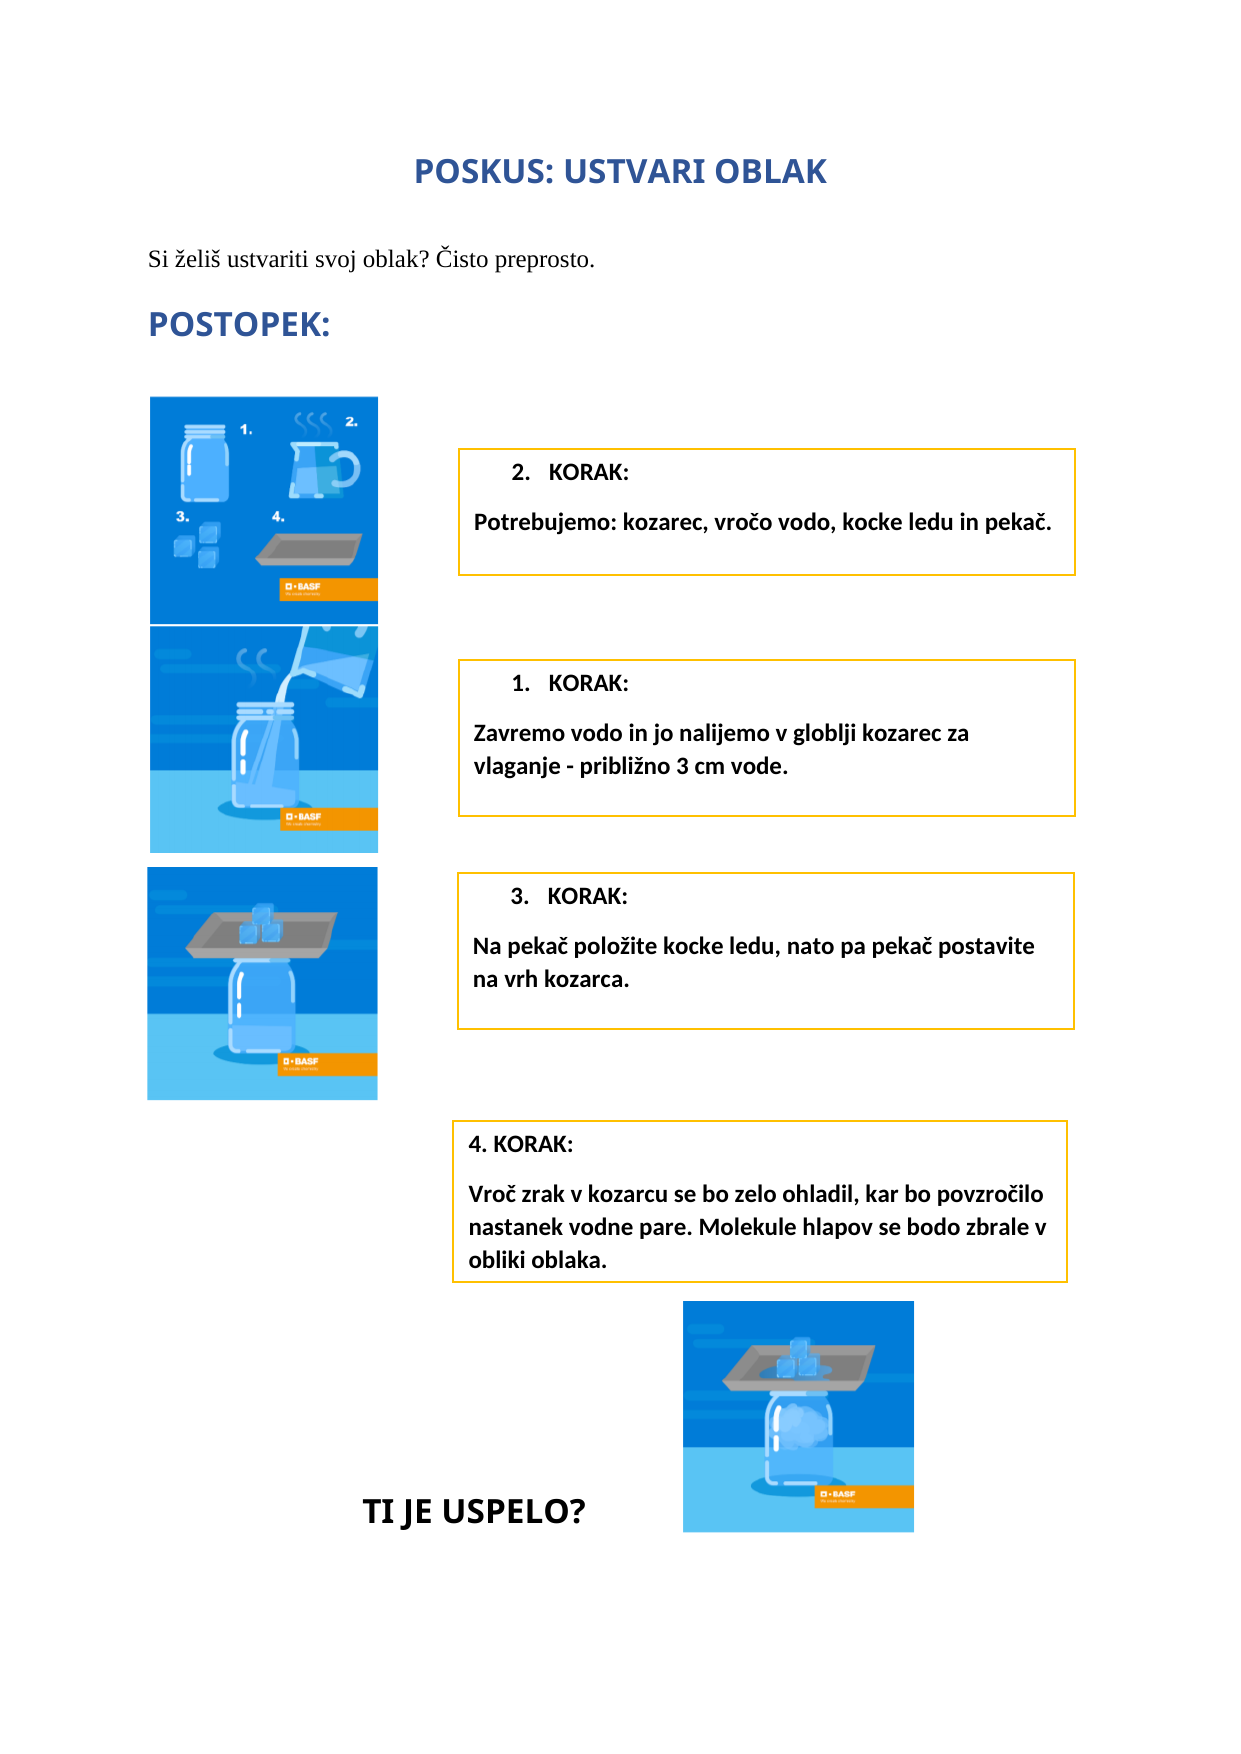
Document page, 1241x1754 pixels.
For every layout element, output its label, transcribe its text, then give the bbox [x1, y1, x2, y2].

subtitle POSTOPEK: [148, 300, 1093, 346]
text Si želiš ustvariti svoj oblak? Čisto preprosto. [148, 244, 1093, 273]
picture [147, 867, 378, 1101]
picture [681, 1301, 915, 1535]
subtitle POSKUS: USTVARI OBLAK [148, 148, 1093, 193]
picture [147, 396, 379, 853]
